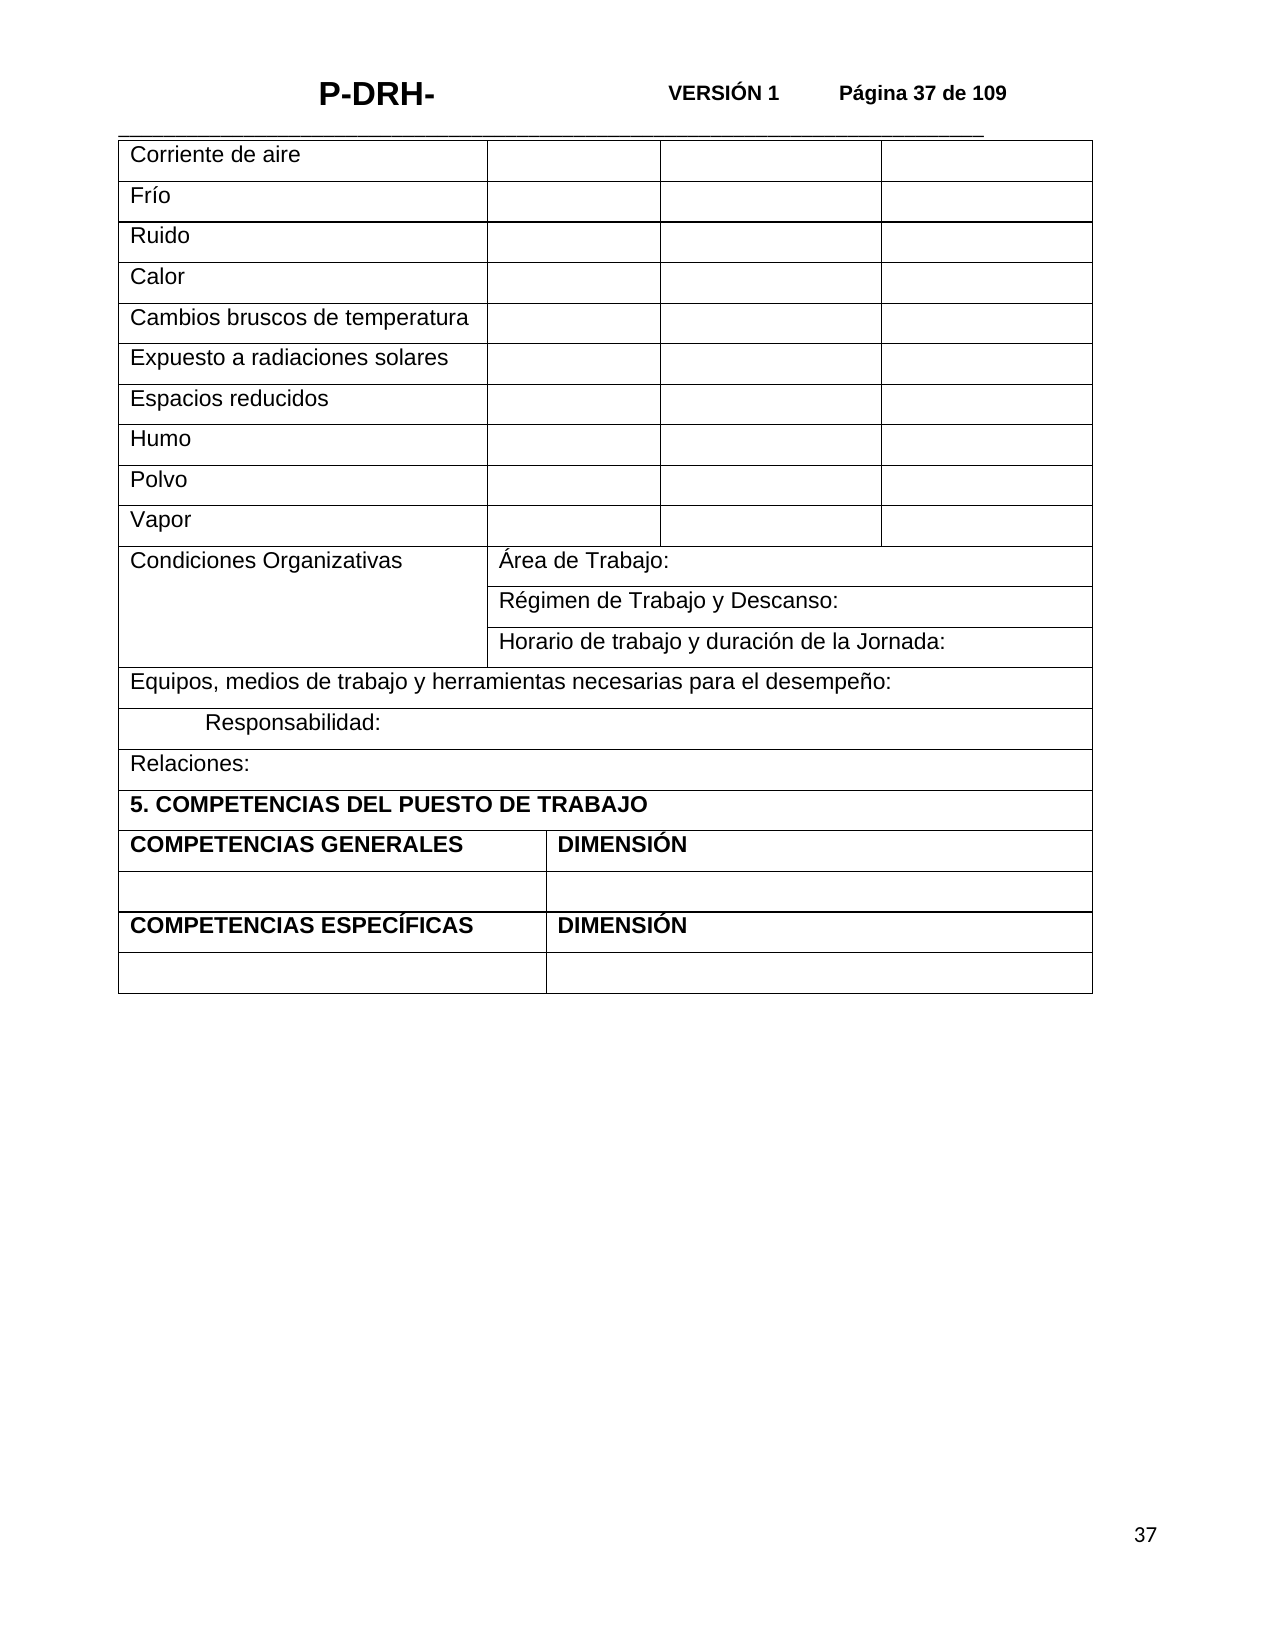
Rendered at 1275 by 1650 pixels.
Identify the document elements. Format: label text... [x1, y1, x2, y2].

table_cell [488, 304, 660, 343]
table_cell [882, 263, 1092, 302]
table_cell Equipos, medios de trabajo y herramientas necesarias para el desempeño: [119, 668, 1092, 708]
table_cell Espacios reducidos [119, 385, 487, 424]
table_cell Relaciones: [119, 750, 1092, 790]
table_cell [119, 953, 546, 992]
table_cell [882, 141, 1092, 181]
table_cell Responsabilidad: [119, 709, 1092, 749]
table_cell [488, 506, 660, 546]
table_cell [661, 182, 881, 221]
table_cell Polvo [119, 466, 487, 505]
table_cell Ruido [119, 223, 487, 262]
table_cell DIMENSIÓN [547, 913, 1092, 952]
table_cell [488, 141, 660, 181]
table_cell [661, 141, 881, 181]
table_cell COMPETENCIAS GENERALES [119, 831, 546, 871]
table_cell Vapor [119, 506, 487, 546]
table_cell [661, 263, 881, 302]
table_cell Cambios bruscos de temperatura [119, 304, 487, 343]
table_cell [547, 953, 1092, 992]
table_cell Horario de trabajo y duración de la Jornada: [488, 628, 1092, 667]
table_cell 5. COMPETENCIAS DEL PUESTO DE TRABAJO [119, 791, 1092, 830]
table_cell [488, 182, 660, 221]
table_cell [661, 506, 881, 546]
table_cell [488, 263, 660, 302]
table_cell [488, 385, 660, 424]
table_cell [661, 304, 881, 343]
table_cell Frío [119, 182, 487, 221]
table_cell [488, 344, 660, 383]
table_cell [882, 304, 1092, 343]
table_cell [119, 872, 546, 911]
table_cell [882, 344, 1092, 383]
table_cell [488, 425, 660, 464]
table_cell COMPETENCIAS ESPECÍFICAS [119, 913, 546, 952]
table_cell [488, 466, 660, 505]
table_cell Régimen de Trabajo y Descanso: [488, 587, 1092, 627]
table_cell [882, 182, 1092, 221]
table_cell [661, 223, 881, 262]
table_cell Condiciones Organizativas [119, 547, 487, 667]
table_cell [547, 872, 1092, 911]
table_cell Calor [119, 263, 487, 302]
table_cell DIMENSIÓN [547, 831, 1092, 871]
table_cell [661, 344, 881, 383]
table_cell [882, 466, 1092, 505]
table_cell [661, 385, 881, 424]
table_cell [882, 425, 1092, 464]
table_cell [882, 506, 1092, 546]
table_cell [488, 223, 660, 262]
table_cell [661, 425, 881, 464]
table_cell [882, 385, 1092, 424]
table_cell [661, 466, 881, 505]
table_cell Área de Trabajo: [488, 547, 1092, 586]
table_cell Humo [119, 425, 487, 464]
table_cell [882, 223, 1092, 262]
table_cell Expuesto a radiaciones solares [119, 344, 487, 383]
table_cell Corriente de aire [119, 141, 487, 181]
